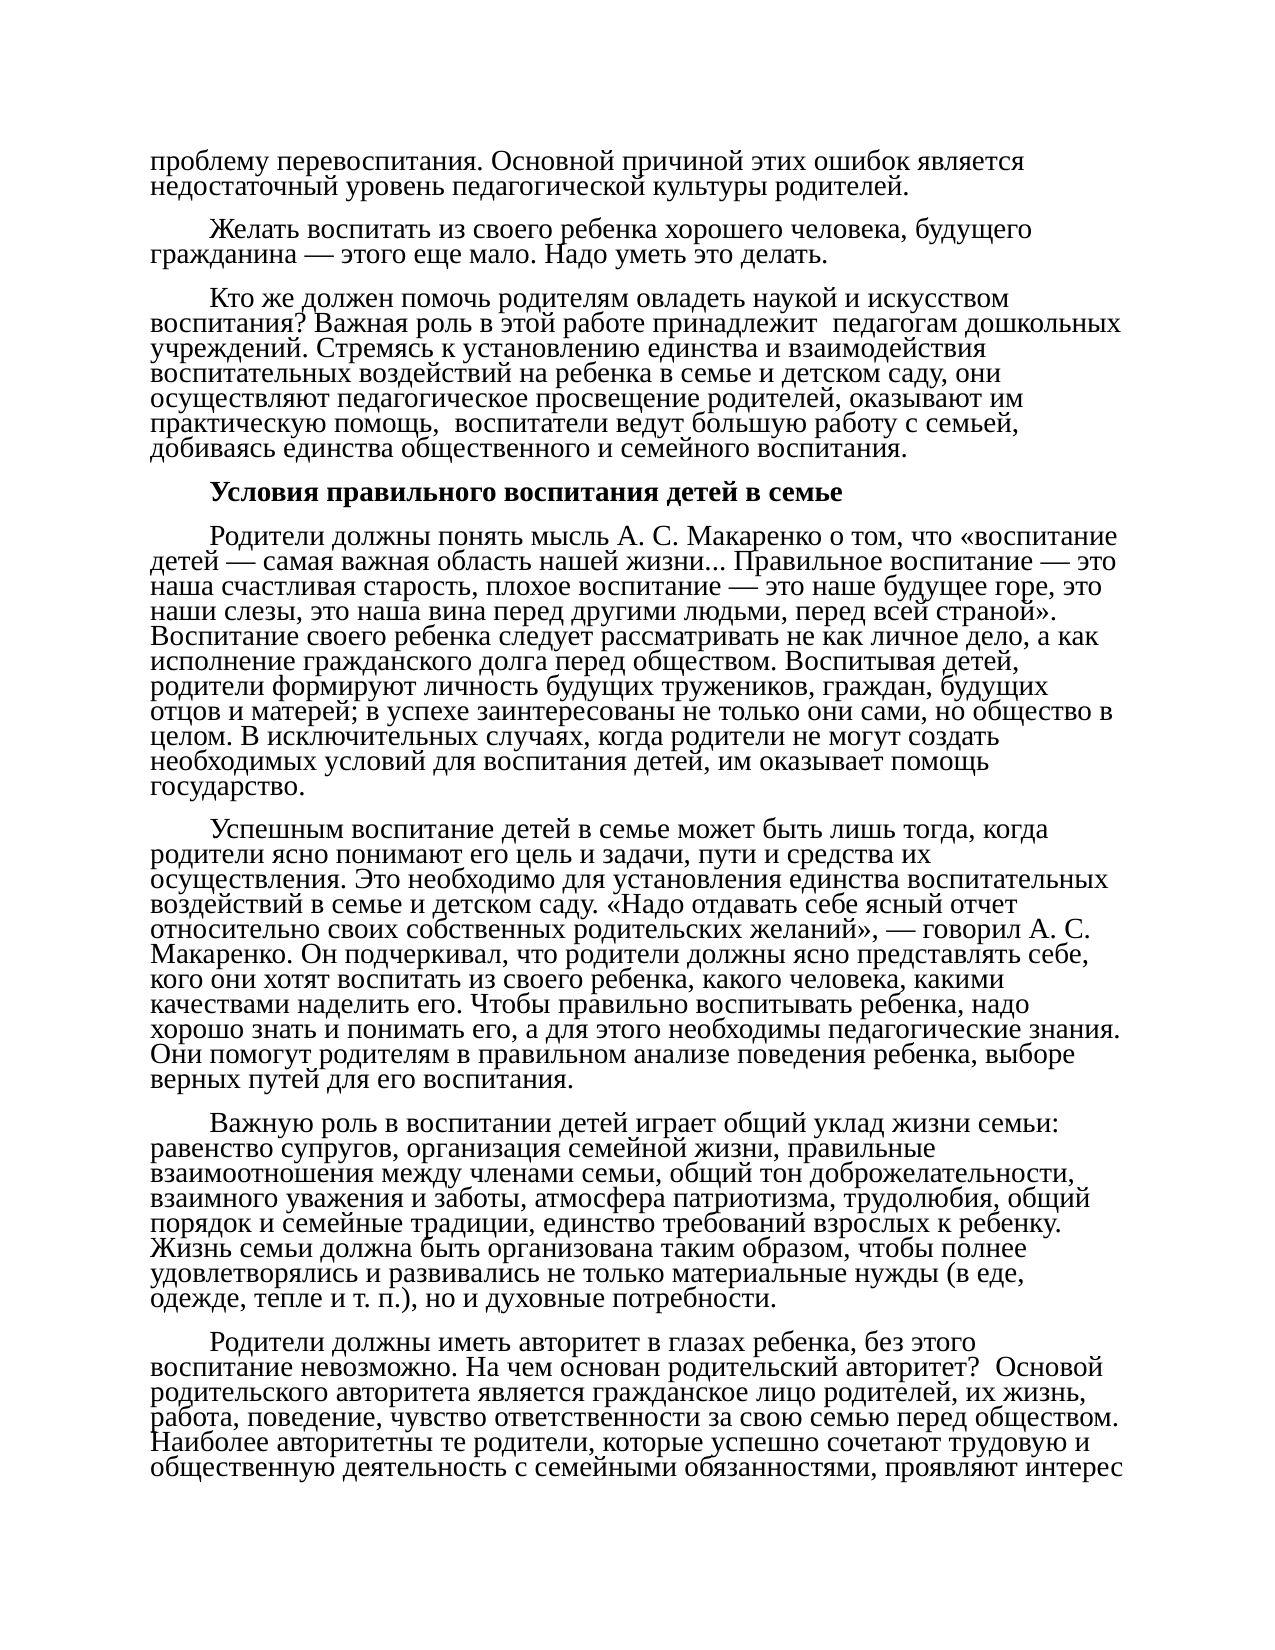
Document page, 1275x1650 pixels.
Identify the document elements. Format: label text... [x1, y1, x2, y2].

text Условия правильного воспитания детей в семье [150, 481, 1125, 506]
text Кто же должен помочь родителям овладеть наукой и искусством воспитания? Важная роль в этой работе принадлежит педагогам дошкольных учреждений. Стремясь к установлению единства и взаимодействия воспитательных воздействий на ребенка в семье и детском саду, они осуществляют педагогическое просвещение родителей, оказывают им практическую помощь, воспитатели ведут большую работу с семьей, добиваясь единства общественного и семейного воспитания. [150, 287, 1125, 462]
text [150, 1331, 1125, 1481]
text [150, 150, 1125, 200]
text Важную роль в воспитании детей играет общий уклад жизни семьи: равенство супругов, организация семейной жизни, правильные взаимоотношения между членами семьи, общий тон доброжелательности, взаимного уважения и заботы, атмосфера патриотизма, трудолюбия, общий порядок и семейные традиции, единство требований взрослых к ребенку. Жизнь семьи должна быть организована таким образом, чтобы полнее удовлетворялись и развивались не только материальные нужды (в еде, одежде, тепле и т. п.), но и духовные потребности. [150, 1112, 1125, 1312]
text Успешным воспитание детей в семье может быть лишь тогда, когда родители ясно понимают его цель и задачи, пути и средства их осуществления. Это необходимо для установления единства воспитательных воздействий в семье и детском саду. «Надо отдавать себе ясный отчет относительно своих собственных родительских желаний», — говорил А. С. Макаренко. Он подчеркивал, что родители должны ясно представлять себе, кого они хотят воспитать из своего ребенка, какого человека, какими качествами наделить его. Чтобы правильно воспитывать ребенка, надо хорошо знать и понимать его, а для этого необходимы педагогические знания. Они помогут родителям в правильном анализе поведения ребенка, выборе верных путей для его воспитания. [150, 819, 1125, 1094]
text Желать воспитать из своего ребенка хорошего человека, будущего гражданина — этого еще мало. Надо уметь это делать. [150, 219, 1125, 269]
text Родители должны понять мысль А. С. Макаренко о том, что «воспитание детей — самая важная область нашей жизни... Правильное воспитание — это наша счастливая старость, плохое воспитание — это наше будущее горе, это наши слезы, это наша вина перед другими людьми, перед всей страной». Воспитание своего ребенка следует рассматривать не как личное дело, а как исполнение гражданского долга перед обществом. Воспитывая детей, родители формируют личность будущих тружеников, граждан, будущих отцов и матерей; в успехе заинтересованы не только они сами, но общество в целом. В исключительных случаях, когда родители не могут создать необходимых условий для воспитания детей, им оказывает помощь государство. [150, 525, 1125, 800]
